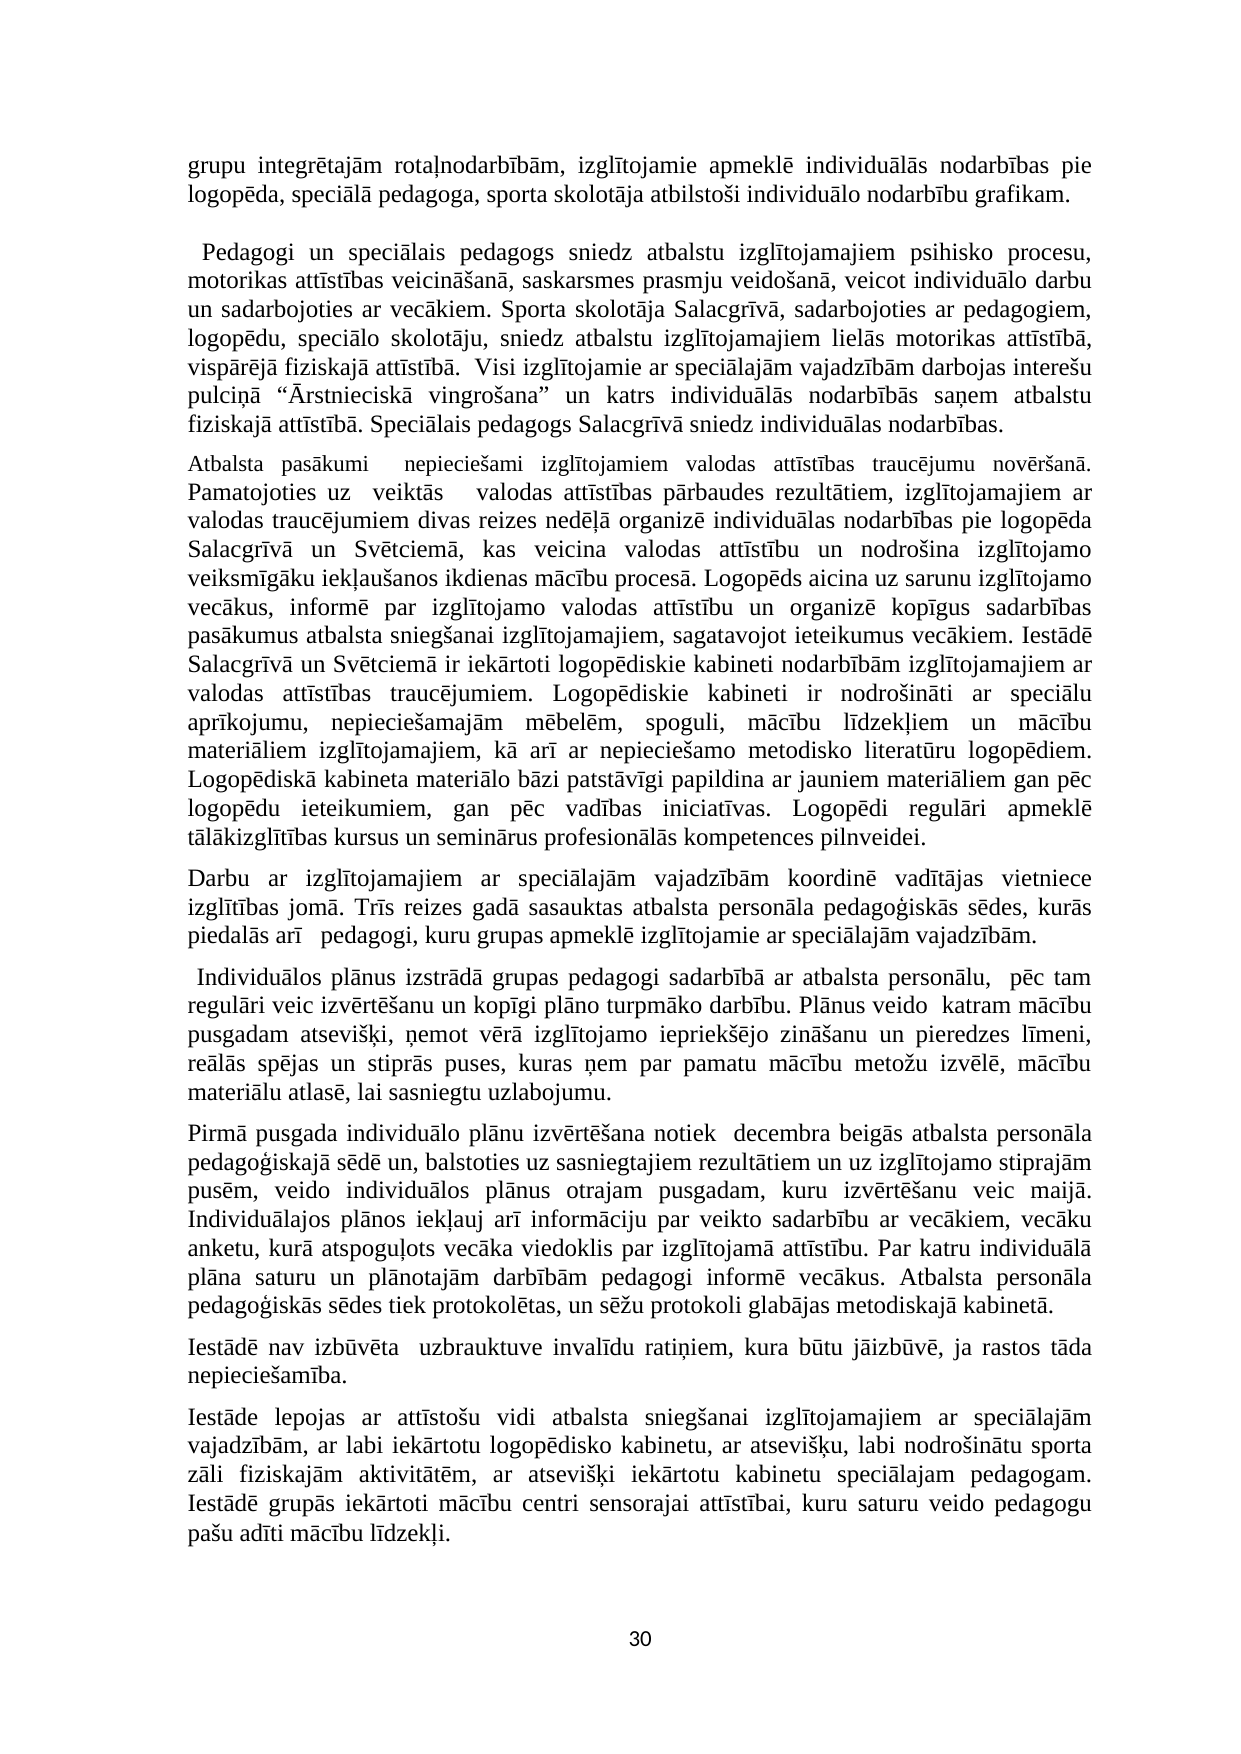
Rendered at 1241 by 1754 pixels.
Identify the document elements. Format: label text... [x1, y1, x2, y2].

text Pedagogi un speciālais pedagogs sniedz atbalstu izglītojamajiem psihisko procesu, motorikas attīstības veicināšanā, saskarsmes prasmju veidošanā, veicot individuālo darbu un sadarbojoties ar vecākiem. Sporta skolotāja Salacgrīvā, sadarbojoties ar pedagogiem, logopēdu, speciālo skolotāju, sniedz atbalstu izglītojamajiem lielās motorikas attīstībā, vispārējā fiziskajā attīstībā. Visi izglītojamie ar speciālajām vajadzībām darbojas interešu pulciņā “Ārstnieciskā vingrošana” un katrs individuālās nodarbībās saņem atbalstu fiziskajā attīstībā. Speciālais pedagogs Salacgrīvā sniedz individuālas nodarbības. [187, 237, 1093, 438]
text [187, 150, 1093, 207]
text Darbu ar izglītojamajiem ar speciālajām vajadzībām koordinē vadītājas vietniece izglītības jomā. Trīs reizes gadā sasauktas atbalsta personāla pedagoģiskās sēdes, kurās piedalās arī pedagogi, kuru grupas apmeklē izglītojamie ar speciālajām vajadzībām. [187, 863, 1093, 949]
text Pirmā pusgada individuālo plānu izvērtēšana notiek decembra beigās atbalsta personāla pedagoģiskajā sēdē un, balstoties uz sasniegtajiem rezultātiem un uz izglītojamo stiprajām pusēm, veido individuālos plānus otrajam pusgadam, kuru izvērtēšanu veic maijā. Individuālajos plānos iekļauj arī informāciju par veikto sadarbību ar vecākiem, vecāku anketu, kurā atspoguļots vecāka viedoklis par izglītojamā attīstību. Par katru individuālā plāna saturu un plānotajām darbībām pedagogi informē vecākus. Atbalsta personāla pedagoģiskās sēdes tiek protokolētas, un sēžu protokoli glabājas metodiskajā kabinetā. [187, 1118, 1093, 1319]
text Atbalsta pasākumi nepieciešami izglītojamiem valodas attīstības traucējumu novēršanā. Pamatojoties uz veiktās valodas attīstības pārbaudes rezultātiem, izglītojamajiem ar valodas traucējumiem divas reizes nedēļā organizē individuālas nodarbības pie logopēda Salacgrīvā un Svētciemā, kas veicina valodas attīstību un nodrošina izglītojamo veiksmīgāku iekļaušanos ikdienas mācību procesā. Logopēds aicina uz sarunu izglītojamo vecākus, informē par izglītojamo valodas attīstību un organizē kopīgus sadarbības pasākumus atbalsta sniegšanai izglītojamajiem, sagatavojot ieteikumus vecākiem. Iestādē Salacgrīvā un Svētciemā ir iekārtoti logopēdiskie kabineti nodarbībām izglītojamajiem ar valodas attīstības traucējumiem. Logopēdiskie kabineti ir nodrošināti ar speciālu aprīkojumu, nepieciešamajām mēbelēm, spoguli, mācību līdzekļiem un mācību materiāliem izglītojamajiem, kā arī ar nepieciešamo metodisko literatūru logopēdiem. Logopēdiskā kabineta materiālo bāzi patstāvīgi papildina ar jauniem materiāliem gan pēc logopēdu ieteikumiem, gan pēc vadības iniciatīvas. Logopēdi regulāri apmeklē tālākizglītības kursus un seminārus profesionālās kompetences pilnveidei. [187, 450, 1093, 851]
text Individuālos plānus izstrādā grupas pedagogi sadarbībā ar atbalsta personālu, pēc tam regulāri veic izvērtēšanu un kopīgi plāno turpmāko darbību. Plānus veido katram mācību pusgadam atsevišķi, ņemot vērā izglītojamo iepriekšējo zināšanu un pieredzes līmeni, reālās spējas un stiprās puses, kuras ņem par pamatu mācību metožu izvēlē, mācību materiālu atlasē, lai sasniegtu uzlabojumu. [187, 962, 1093, 1106]
text Iestādē nav izbūvēta uzbrauktuve invalīdu ratiņiem, kura būtu jāizbūvē, ja rastos tāda nepieciešamība. [187, 1332, 1093, 1389]
text Iestāde lepojas ar attīstošu vidi atbalsta sniegšanai izglītojamajiem ar speciālajām vajadzībām, ar labi iekārtotu logopēdisko kabinetu, ar atsevišķu, labi nodrošinātu sporta zāli fiziskajām aktivitātēm, ar atsevišķi iekārtotu kabinetu speciālajam pedagogam. Iestādē grupās iekārtoti mācību centri sensorajai attīstībai, kuru saturu veido pedagogu pašu adīti mācību līdzekļi. [187, 1402, 1093, 1548]
